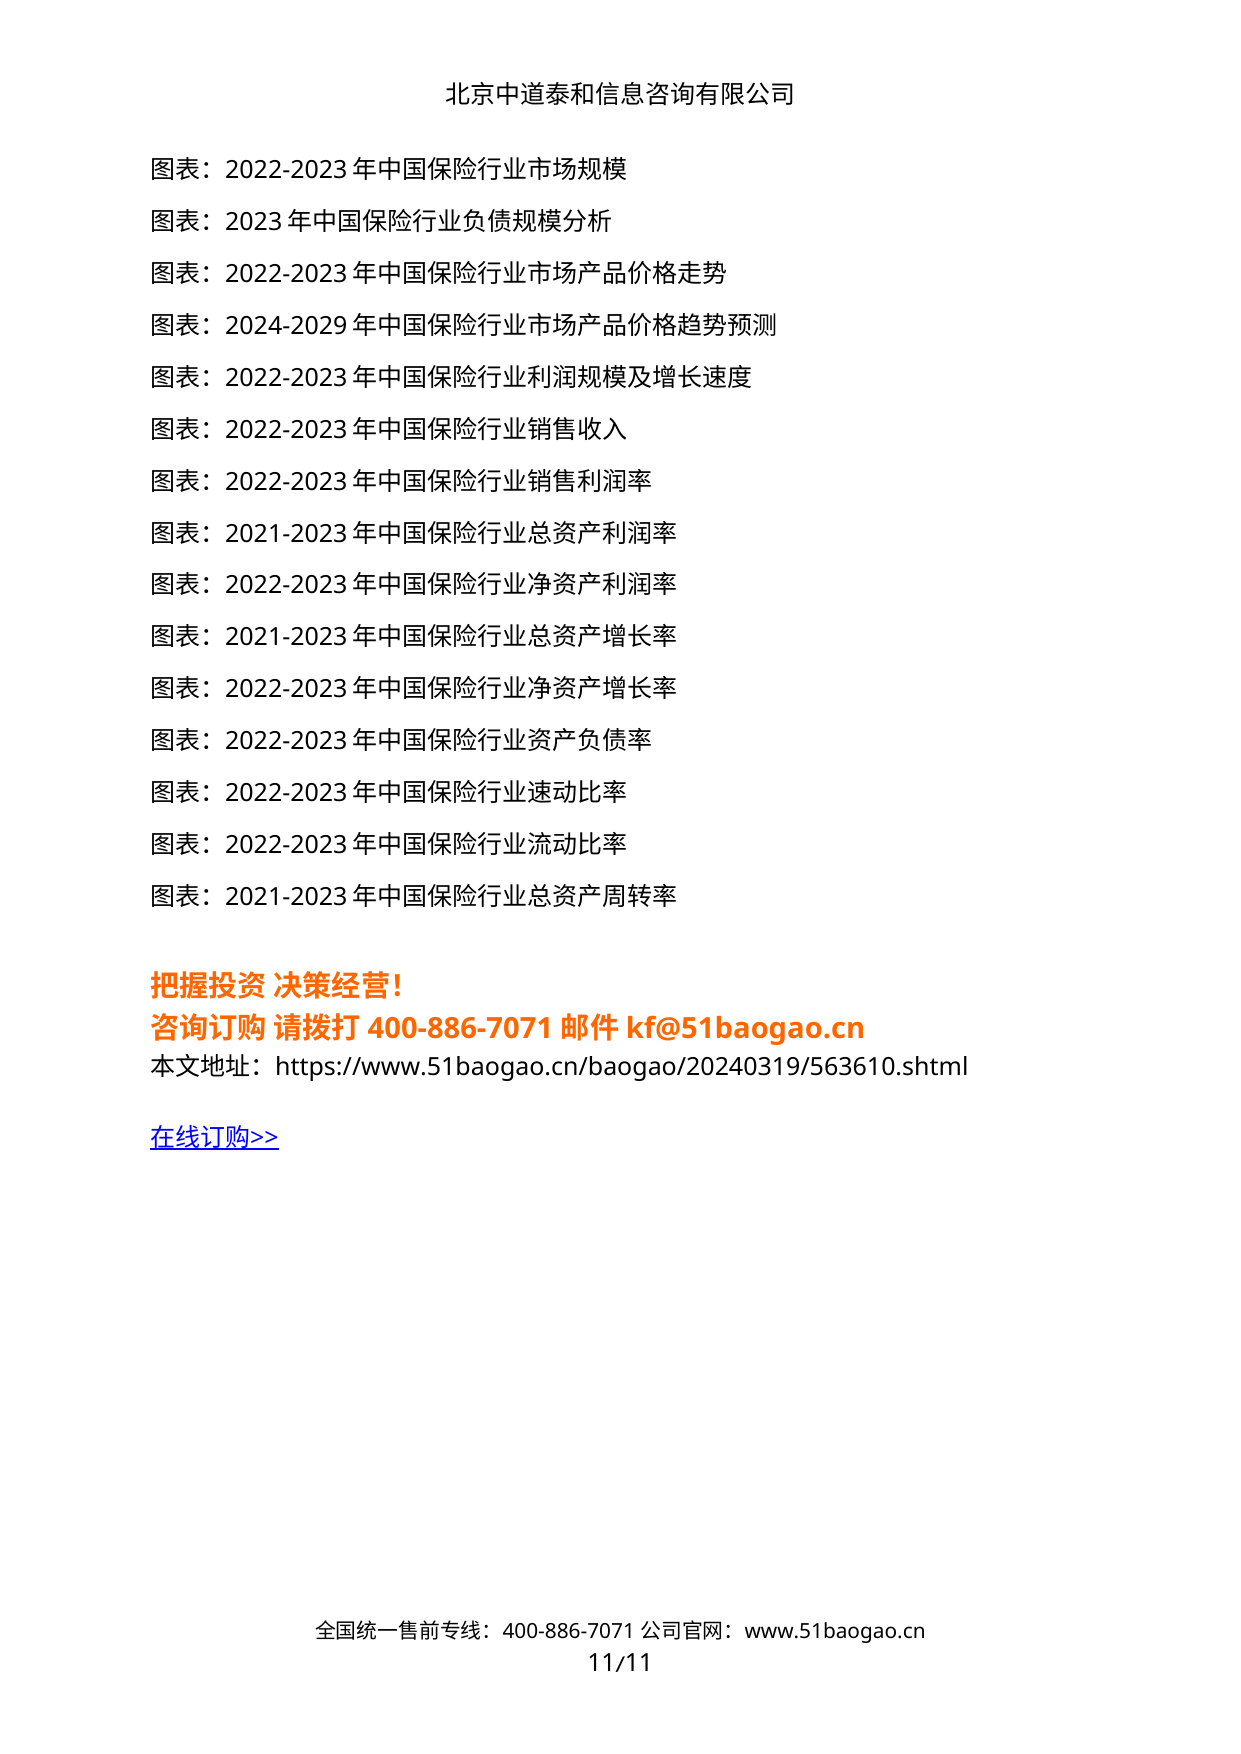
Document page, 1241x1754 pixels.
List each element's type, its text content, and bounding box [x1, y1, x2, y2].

text 图表：2021-2023年中国保险行业总资产周转率 [150, 876, 1090, 912]
text 图表：2024-2029年中国保险行业市场产品价格趋势预测 [150, 306, 1090, 342]
text 在线订购>> [150, 1083, 1090, 1153]
text 图表：2022-2023年中国保险行业净资产增长率 [150, 669, 1090, 705]
text 图表：2021-2023年中国保险行业总资产利润率 [150, 513, 1090, 549]
text 图表：2022-2023年中国保险行业销售利润率 [150, 461, 1090, 497]
text 把握投资 决策经营！咨询订购 请拨打 400-886-7071 邮件 kf@51baogao.cn本文地址：https://www.51baogao.cn/baogao/20240319/563610.shtml [150, 928, 1090, 1083]
text 图表：2022-2023年中国保险行业市场规模 [150, 150, 1090, 186]
text 图表：2023年中国保险行业负债规模分析 [150, 202, 1090, 238]
text 图表：2022-2023年中国保险行业净资产利润率 [150, 565, 1090, 601]
text 图表：2022-2023年中国保险行业市场产品价格走势 [150, 254, 1090, 290]
text 图表：2022-2023年中国保险行业速动比率 [150, 772, 1090, 809]
text 图表：2022-2023年中国保险行业流动比率 [150, 824, 1090, 861]
text 图表：2021-2023年中国保险行业总资产增长率 [150, 617, 1090, 653]
text 图表：2022-2023年中国保险行业销售收入 [150, 409, 1090, 446]
text 图表：2022-2023年中国保险行业利润规模及增长速度 [150, 357, 1090, 394]
text 图表：2022-2023年中国保险行业资产负债率 [150, 721, 1090, 757]
